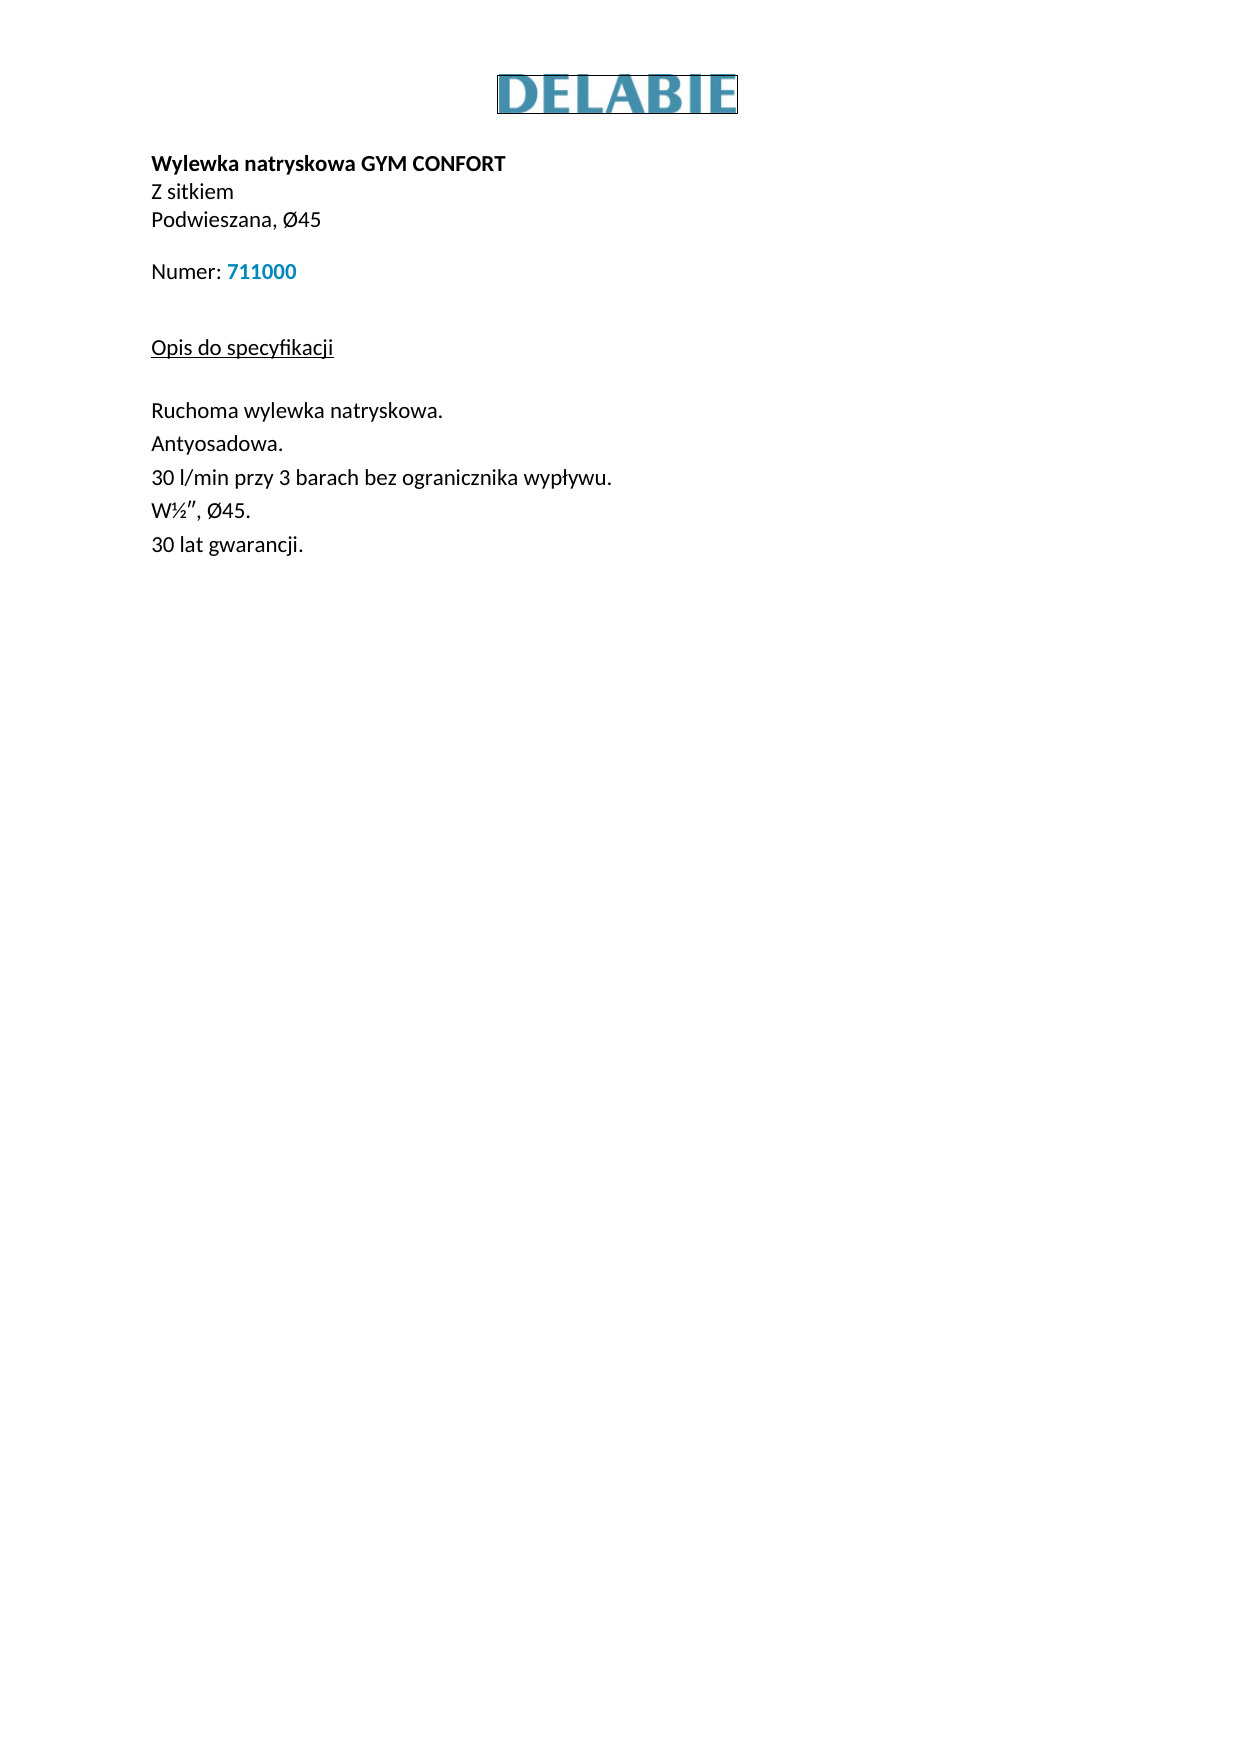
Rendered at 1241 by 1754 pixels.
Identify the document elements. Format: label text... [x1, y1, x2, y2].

picture [498, 76, 737, 113]
text Numer: 711000 [151, 257, 1084, 285]
text Opis do specyfikacji [151, 333, 1084, 361]
text Podwieszana, Ø45 [151, 205, 1084, 233]
text Wylewka natryskowa GYM CONFORT [151, 149, 1084, 177]
text W½″, Ø45. [151, 497, 1084, 525]
text 30 l/min przy 3 barach bez ogranicznika wypływu. [151, 463, 1084, 491]
text Ruchoma wylewka natryskowa. [151, 396, 1084, 424]
text Z sitkiem [151, 177, 1084, 205]
text 30 lat gwarancji. [151, 530, 1084, 558]
text Antyosadowa. [151, 429, 1084, 458]
